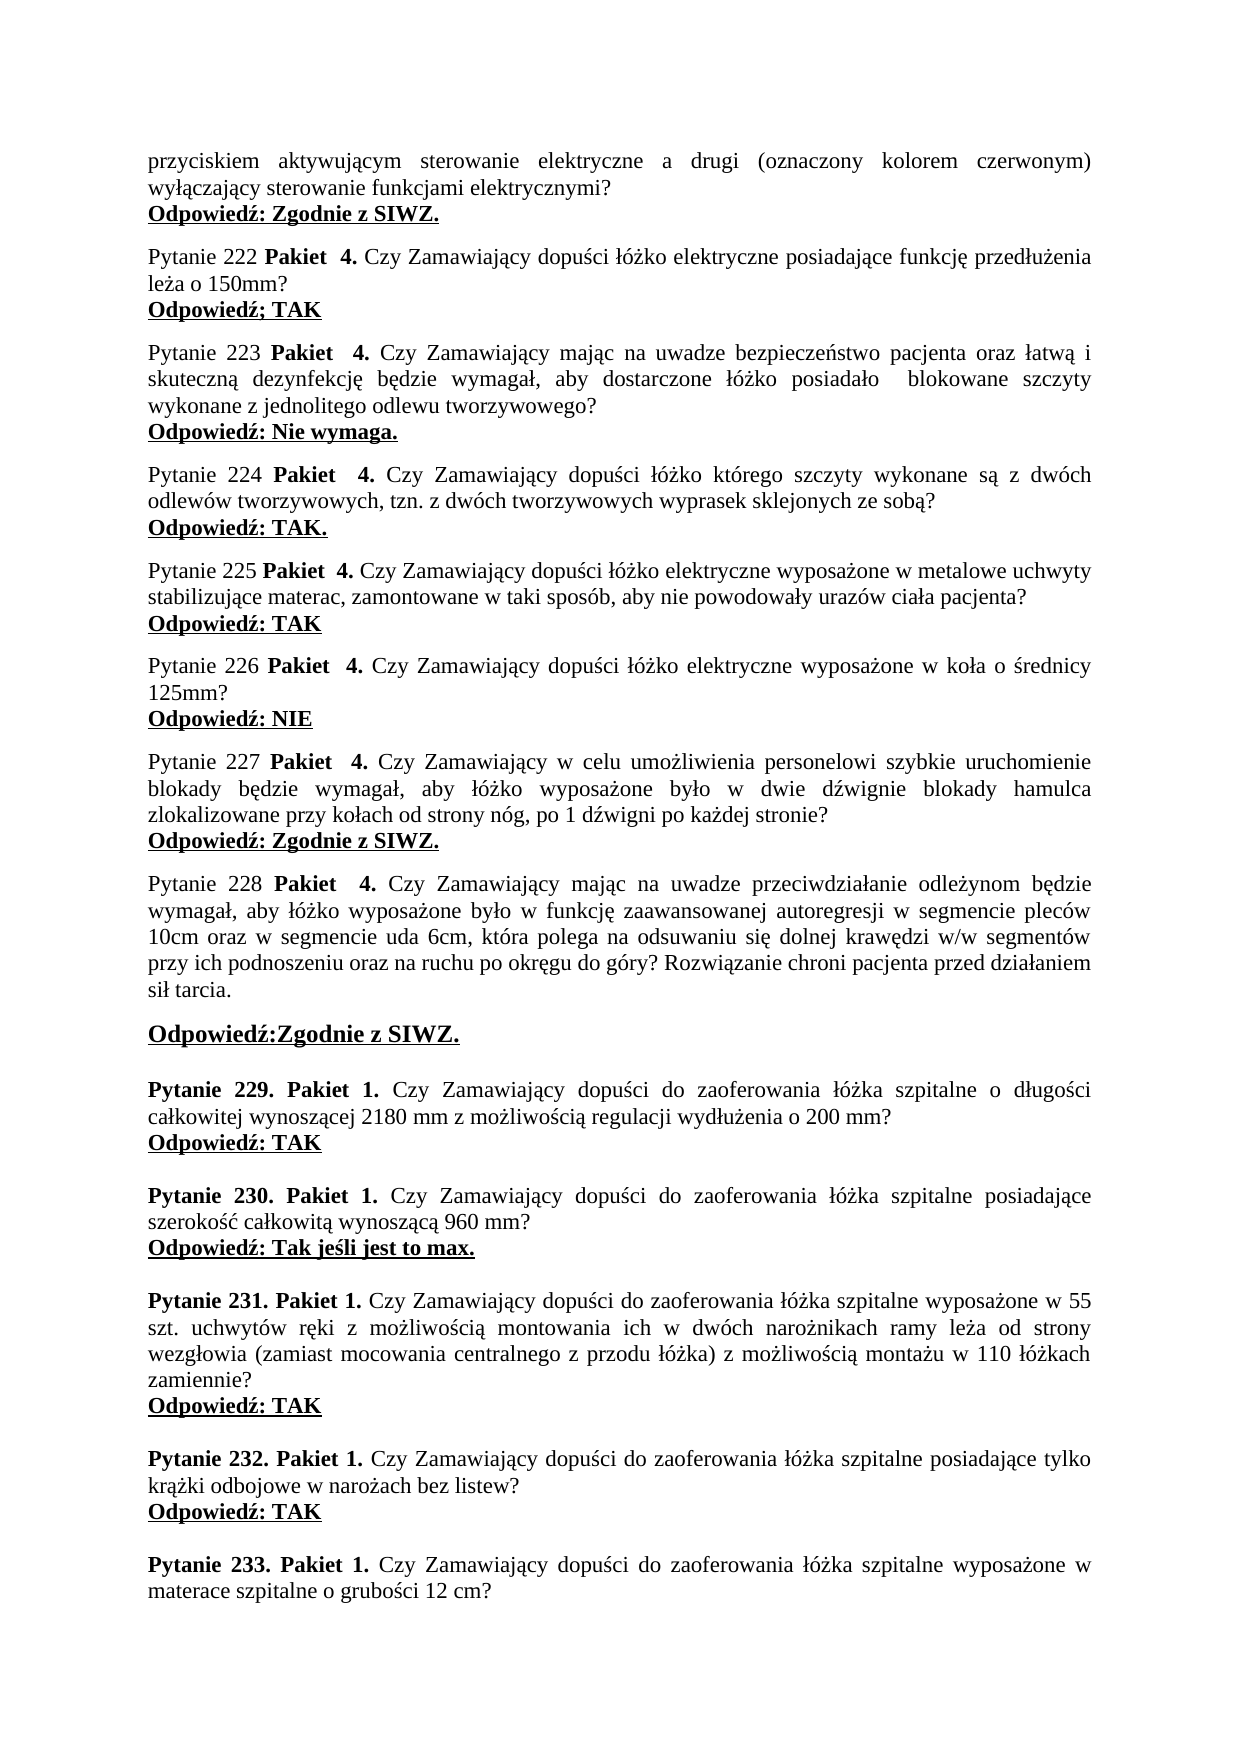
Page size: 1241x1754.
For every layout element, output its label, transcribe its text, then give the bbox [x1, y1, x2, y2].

text Pytanie 232. Pakiet 1. Czy Zamawiający dopuści do zaoferowania łóżka szpitalne posiadające tylko krążki odbojowe w narożach bez listew? [148, 1445, 1093, 1498]
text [148, 148, 1093, 200]
text Odpowiedź: TAK [148, 609, 1093, 636]
text Pytanie 224 Pakiet 4. Czy Zamawiający dopuści łóżko którego szczyty wykonane są z dwóch odlewów tworzywowych, tzn. z dwóch tworzywowych wyprasek sklejonych ze sobą? [148, 461, 1093, 514]
text Pytanie 223 Pakiet 4. Czy Zamawiający mając na uwadze bezpieczeństwo pacjenta oraz łatwą i skuteczną dezynfekcję będzie wymagał, aby dostarczone łóżko posiadało blokowane szczyty wykonane z jednolitego odlewu tworzywowego? [148, 339, 1093, 418]
text Odpowiedź: TAK [148, 1393, 1093, 1419]
text Odpowiedź: Nie wymaga. [148, 418, 1093, 444]
text Odpowiedź:Zgodnie z SIWZ. [148, 1019, 1093, 1048]
text Odpowiedź: Zgodnie z SIWZ. [148, 827, 1093, 854]
text Pytanie 230. Pakiet 1. Czy Zamawiający dopuści do zaoferowania łóżka szpitalne posiadające szerokość całkowitą wynoszącą 960 mm? [148, 1182, 1093, 1234]
text Odpowiedź: TAK. [148, 514, 1093, 540]
text Pytanie 225 Pakiet 4. Czy Zamawiający dopuści łóżko elektryczne wyposażone w metalowe uchwyty stabilizujące materac, zamontowane w taki sposób, aby nie powodowały urazów ciała pacjenta? [148, 557, 1093, 609]
text Odpowiedź: Zgodnie z SIWZ. [148, 200, 1093, 227]
text Pytanie 226 Pakiet 4. Czy Zamawiający dopuści łóżko elektryczne wyposażone w koła o średnicy 125mm? [148, 653, 1093, 705]
text Odpowiedź: TAK [148, 1498, 1093, 1524]
text Pytanie 231. Pakiet 1. Czy Zamawiający dopuści do zaoferowania łóżka szpitalne wyposażone w 55 szt. uchwytów ręki z możliwością montowania ich w dwóch narożnikach ramy leża od strony wezgłowia (zamiast mocowania centralnego z przodu łóżka) z możliwością montażu w 110 łóżkach zamiennie? [148, 1287, 1093, 1393]
text Pytanie 227 Pakiet 4. Czy Zamawiający w celu umożliwienia personelowi szybkie uruchomienie blokady będzie wymagał, aby łóżko wyposażone było w dwie dźwignie blokady hamulca zlokalizowane przy kołach od strony nóg, po 1 dźwigni po każdej stronie? [148, 748, 1093, 827]
text Pytanie 229. Pakiet 1. Czy Zamawiający dopuści do zaoferowania łóżka szpitalne o długości całkowitej wynoszącej 2180 mm z możliwością regulacji wydłużenia o 200 mm? [148, 1076, 1093, 1129]
text Pytanie 228 Pakiet 4. Czy Zamawiający mając na uwadze przeciwdziałanie odleżynom będzie wymagał, aby łóżko wyposażone było w funkcję zaawansowanej autoregresji w segmencie pleców 10cm oraz w segmencie uda 6cm, która polega na odsuwaniu się dolnej krawędzi w/w segmentów przy ich podnoszeniu oraz na ruchu po okręgu do góry? Rozwiązanie chroni pacjenta przed działaniem sił tarcia. [148, 870, 1093, 1002]
text Pytanie 233. Pakiet 1. Czy Zamawiający dopuści do zaoferowania łóżka szpitalne wyposażone w materace szpitalne o grubości 12 cm? [148, 1551, 1093, 1603]
text Odpowiedź: NIE [148, 705, 1093, 732]
text Odpowiedź; TAK [148, 296, 1093, 322]
text Odpowiedź: Tak jeśli jest to max. [148, 1234, 1093, 1261]
text Pytanie 222 Pakiet 4. Czy Zamawiający dopuści łóżko elektryczne posiadające funkcję przedłużenia leża o 150mm? [148, 243, 1093, 296]
text Odpowiedź: TAK [148, 1129, 1093, 1155]
